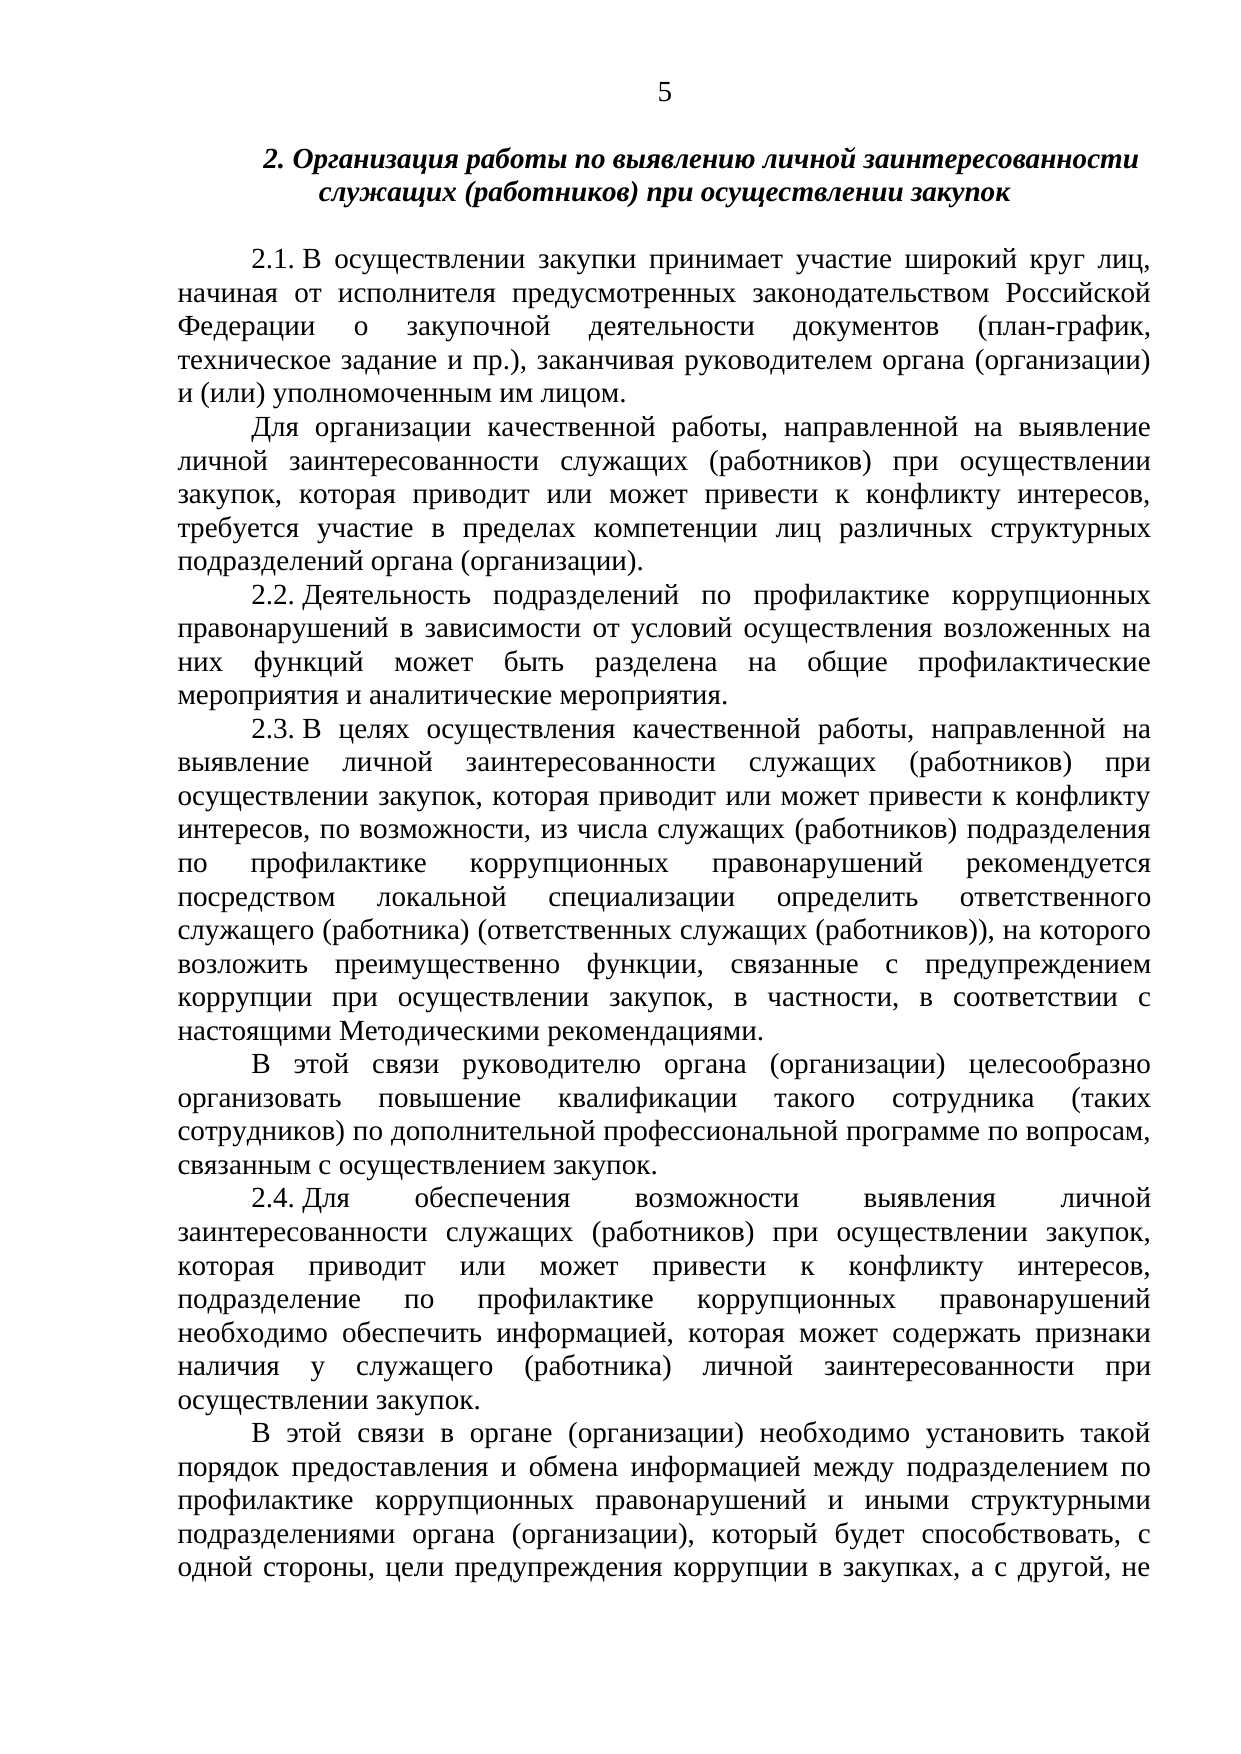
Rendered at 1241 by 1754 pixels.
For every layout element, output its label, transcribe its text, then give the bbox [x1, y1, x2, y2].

text В этой связи руководителю органа (организации) целесообразно организовать повышение квалификации такого сотрудника (таких сотрудников) по дополнительной профессиональной программе по вопросам, связанным с осуществлением закупок. [177, 1046, 1152, 1181]
text 2.4. Для обеспечения возможности выявления личной заинтересованности служащих (работников) при осуществлении закупок, которая приводит или может привести к конфликту интересов, подразделение по профилактике коррупционных правонарушений необходимо обеспечить информацией, которая может содержать признаки наличия у служащего (работника) личной заинтересованности при осуществлении закупок. [177, 1181, 1152, 1415]
text Для организации качественной работы, направленной на выявление личной заинтересованности служащих (работников) при осуществлении закупок, которая приводит или может привести к конфликту интересов, требуется участие в пределах компетенции лиц различных структурных подразделений органа (организации). [177, 409, 1152, 577]
text 2.3. В целях осуществления качественной работы, направленной на выявление личной заинтересованности служащих (работников) при осуществлении закупок, которая приводит или может привести к конфликту интересов, по возможности, из числа служащих (работников) подразделения по профилактике коррупционных правонарушений рекомендуется посредством локальной специализации определить ответственного служащего (работника) (ответственных служащих (работников)), на которого возложить преимущественно функции, связанные с предупреждением коррупции при осуществлении закупок, в частности, в соответствии с настоящими Методическими рекомендациями. [177, 711, 1152, 1046]
text 2.2. Деятельность подразделений по профилактике коррупционных правонарушений в зависимости от условий осуществления возложенных на них функций может быть разделена на общие профилактические мероприятия и аналитические мероприятия. [177, 577, 1152, 711]
text 2.1. В осуществлении закупки принимает участие широкий круг лиц, начиная от исполнителя предусмотренных законодательством Российской Федерации о закупочной деятельности документов (план-график, техническое задание и пр.), заканчивая руководителем органа (организации) и (или) уполномоченным им лицом. [177, 241, 1152, 409]
text 2. Организация работы по выявлению личной заинтересованности служащих (работников) при осуществлении закупок [177, 141, 1152, 208]
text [177, 1415, 1152, 1583]
